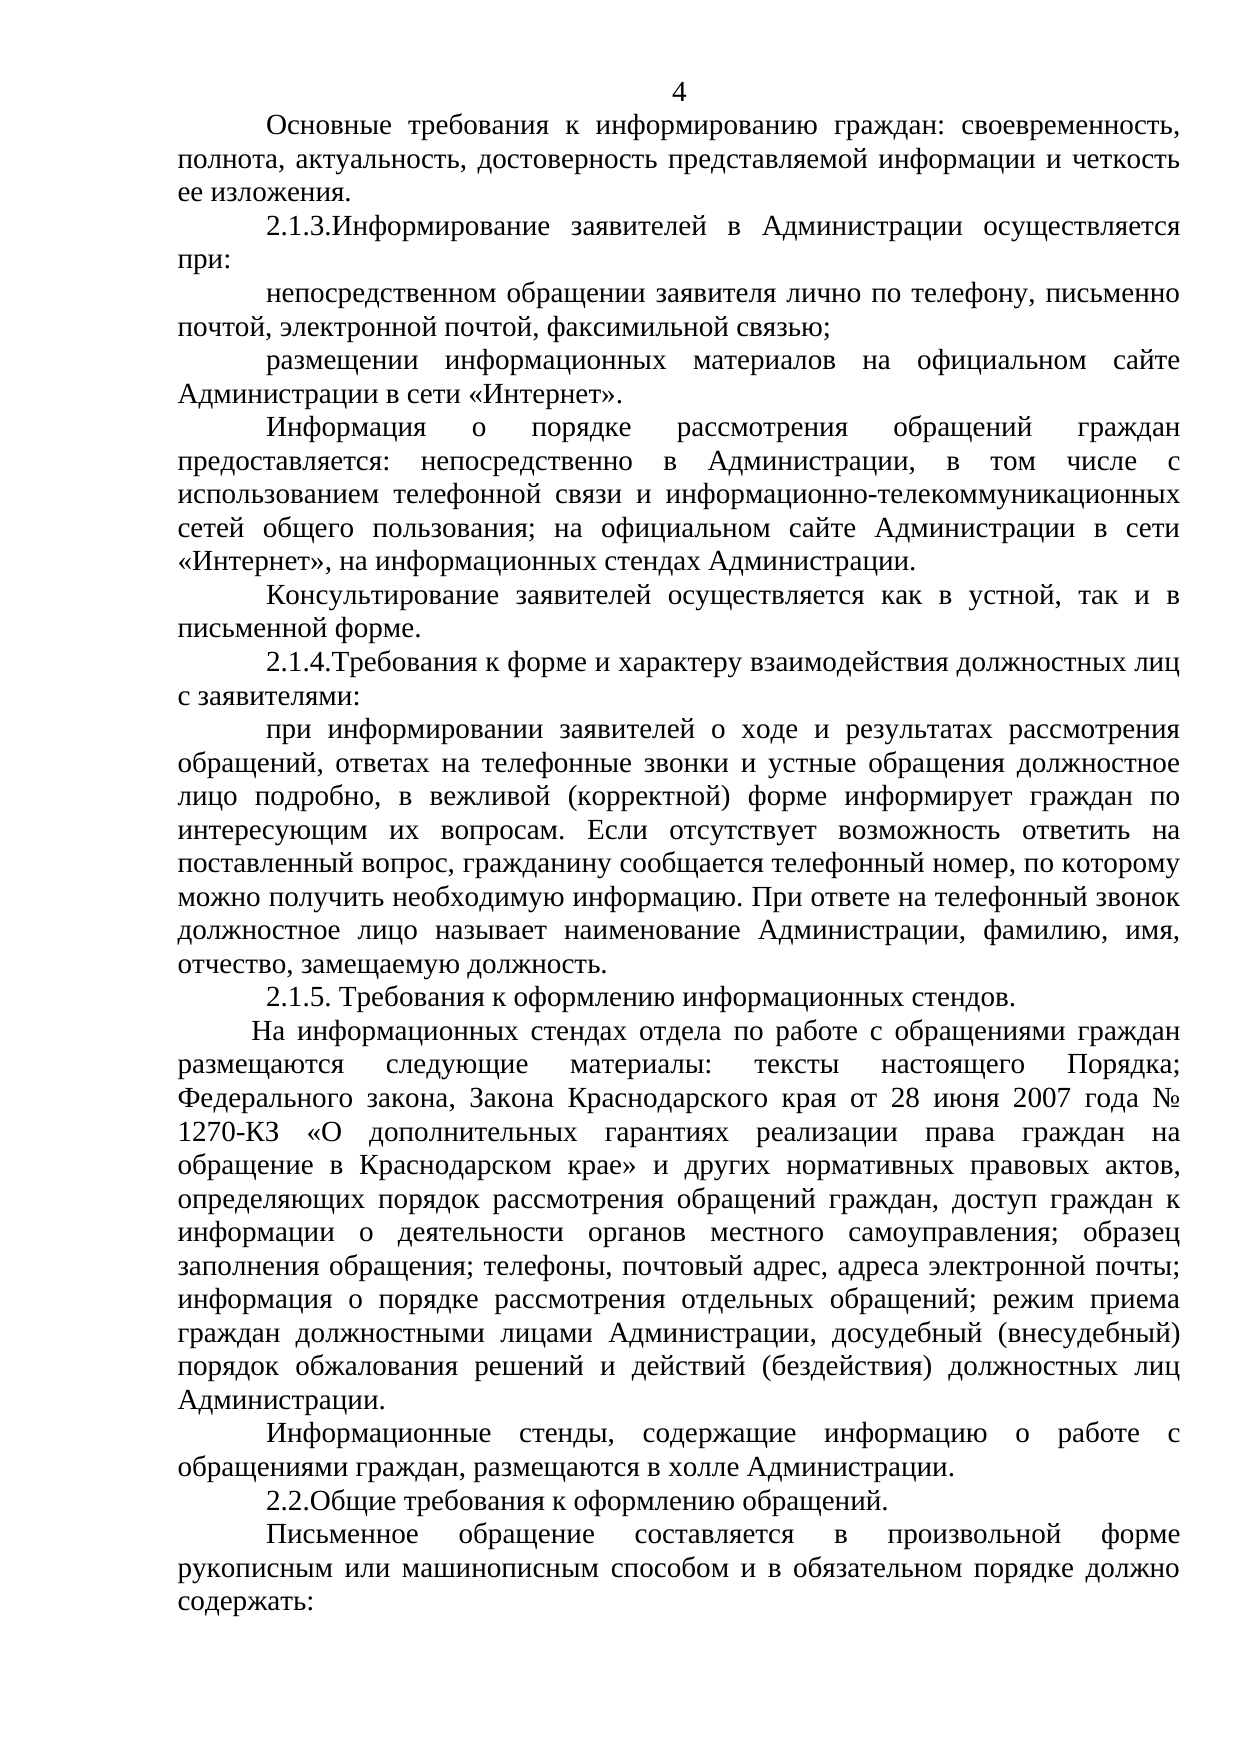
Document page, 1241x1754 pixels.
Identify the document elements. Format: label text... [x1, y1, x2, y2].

text размещении информационных материалов на официальном сайте Администрации в сети «Интернет». [177, 342, 1181, 409]
text Информационные стенды, содержащие информацию о работе с обращениями граждан, размещаются в холле Администрации. [177, 1416, 1181, 1483]
text На информационных стендах отдела по работе с обращениями граждан размещаются следующие материалы: тексты настоящего Порядка; Федерального закона, Закона Краснодарского края от 28 июня 2007 года № 1270-КЗ «О дополнительных гарантиях реализации права граждан на обращение в Краснодарском крае» и других нормативных правовых актов, определяющих порядок рассмотрения обращений граждан, доступ граждан к информации о деятельности органов местного самоуправления; образец заполнения обращения; телефоны, почтовый адрес, адреса электронной почты; информация о порядке рассмотрения отдельных обращений; режим приема граждан должностными лицами Администрации, досудебный (внесудебный) порядок обжалования решений и действий (бездействия) должностных лиц Администрации. [177, 1013, 1181, 1416]
text 2.2.Общие требования к оформлению обращений. [177, 1483, 1181, 1516]
text 2.1.3.Информирование заявителей в Администрации осуществляется при: [177, 208, 1181, 275]
text Основные требования к информированию граждан: своевременность, полнота, актуальность, достоверность представляемой информации и четкость ее изложения. [177, 107, 1181, 208]
text Консультирование заявителей осуществляется как в устной, так и в письменной форме. [177, 577, 1181, 644]
text при информировании заявителей о ходе и результатах рассмотрения обращений, ответах на телефонные звонки и устные обращения должностное лицо подробно, в вежливой (корректной) форме информирует граждан по интересующим их вопросам. Если отсутствует возможность ответить на поставленный вопрос, гражданину сообщается телефонный номер, по которому можно получить необходимую информацию. При ответе на телефонный звонок должностное лицо называет наименование Администрации, фамилию, имя, отчество, замещаемую должность. [177, 711, 1181, 979]
text Письменное обращение составляется в произвольной форме рукописным или машинописным способом и в обязательном порядке должно содержать: [177, 1516, 1181, 1617]
text Информация о порядке рассмотрения обращений граждан предоставляется: непосредственно в Администрации, в том числе с использованием телефонной связи и информационно-телекоммуникационных сетей общего пользования; на официальном сайте Администрации в сети «Интернет», на информационных стендах Администрации. [177, 409, 1181, 577]
text 2.1.5. Требования к оформлению информационных стендов. [177, 979, 1181, 1013]
text 2.1.4.Требования к форме и характеру взаимодействия должностных лиц с заявителями: [177, 644, 1181, 711]
text непосредственном обращении заявителя лично по телефону, письменно почтой, электронной почтой, факсимильной связью; [177, 275, 1181, 342]
